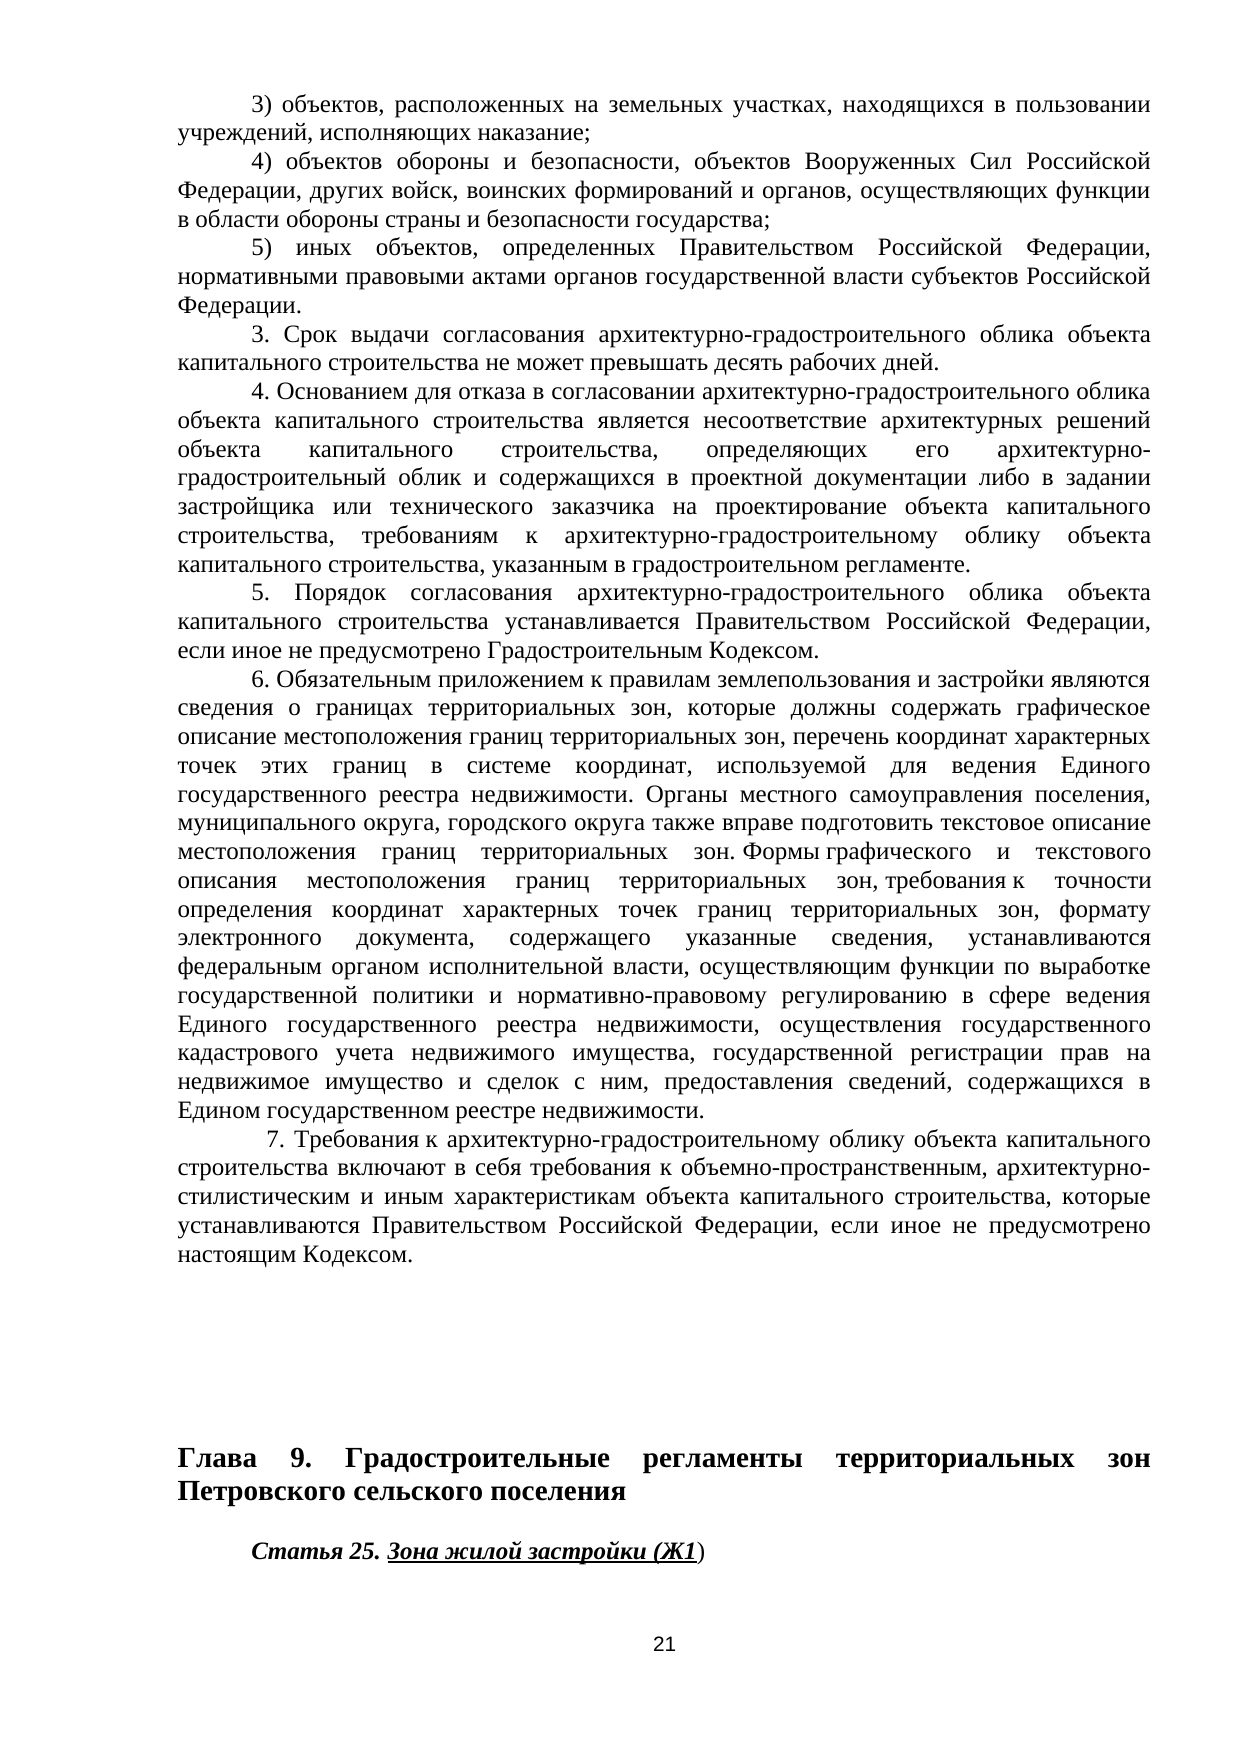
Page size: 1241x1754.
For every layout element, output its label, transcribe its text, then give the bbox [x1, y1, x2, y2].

text 6. Обязательным приложением к правилам землепользования и застройки являются сведения о границах территориальных зон, которые должны содержать графическое описание местоположения границ территориальных зон, перечень координат характерных точек этих границ в системе координат, используемой для ведения Единого государственного реестра недвижимости. Органы местного самоуправления поселения, муниципального округа, городского округа также вправе подготовить текстовое описание местоположения границ территориальных зон. Формы графического и текстового описания местоположения границ территориальных зон, требования к точности определения координат характерных точек границ территориальных зон, формату электронного документа, содержащего указанные сведения, устанавливаются федеральным органом исполнительной власти, осуществляющим функции по выработке государственной политики и нормативно-правовому регулированию в сфере ведения Единого государственного реестра недвижимости, осуществления государственного кадастрового учета недвижимого имущества, государственной регистрации прав на недвижимое имущество и сделок с ним, предоставления сведений, содержащихся в Едином государственном реестре недвижимости. [177, 664, 1152, 1124]
text 4. Основанием для отказа в согласовании архитектурно-градостроительного облика объекта капитального строительства является несоответствие архитектурных решений объекта капитального строительства, определяющих его архитектурно-градостроительный облик и содержащихся в проектной документации либо в задании застройщика или технического заказчика на проектирование объекта капитального строительства, требованиям к архитектурно-градостроительному облику объекта капитального строительства, указанным в градостроительном регламенте. [177, 376, 1152, 577]
text 4) объектов обороны и безопасности, объектов Вооруженных Сил Российской Федерации, других войск, воинских формирований и органов, осуществляющих функции в области обороны страны и безопасности государства; [177, 146, 1152, 232]
text Глава 9. Градостроительные регламенты территориальных зон Петровского сельского поселения [177, 1440, 1152, 1507]
text 5. Порядок согласования архитектурно-градостроительного облика объекта капитального строительства устанавливается Правительством Российской Федерации, если иное не предусмотрено Градостроительным Кодексом. [177, 577, 1152, 664]
text 5) иных объектов, определенных Правительством Российской Федерации, нормативными правовыми актами органов государственной власти субъектов Российской Федерации. [177, 232, 1152, 319]
text 3) объектов, расположенных на земельных участках, находящихся в пользовании учреждений, исполняющих наказание; [177, 89, 1152, 146]
text 3. Срок выдачи согласования архитектурно-градостроительного облика объекта капитального строительства не может превышать десять рабочих дней. [177, 319, 1152, 376]
text Статья 25. Зона жилой застройки (Ж1) [177, 1536, 1152, 1565]
text 7. Требования к архитектурно-градостроительному облику объекта капитального строительства включают в себя требования к объемно-пространственным, архитектурно-стилистическим и иным характеристикам объекта капитального строительства, которые устанавливаются Правительством Российской Федерации, если иное не предусмотрено настоящим Кодексом. [177, 1124, 1152, 1267]
